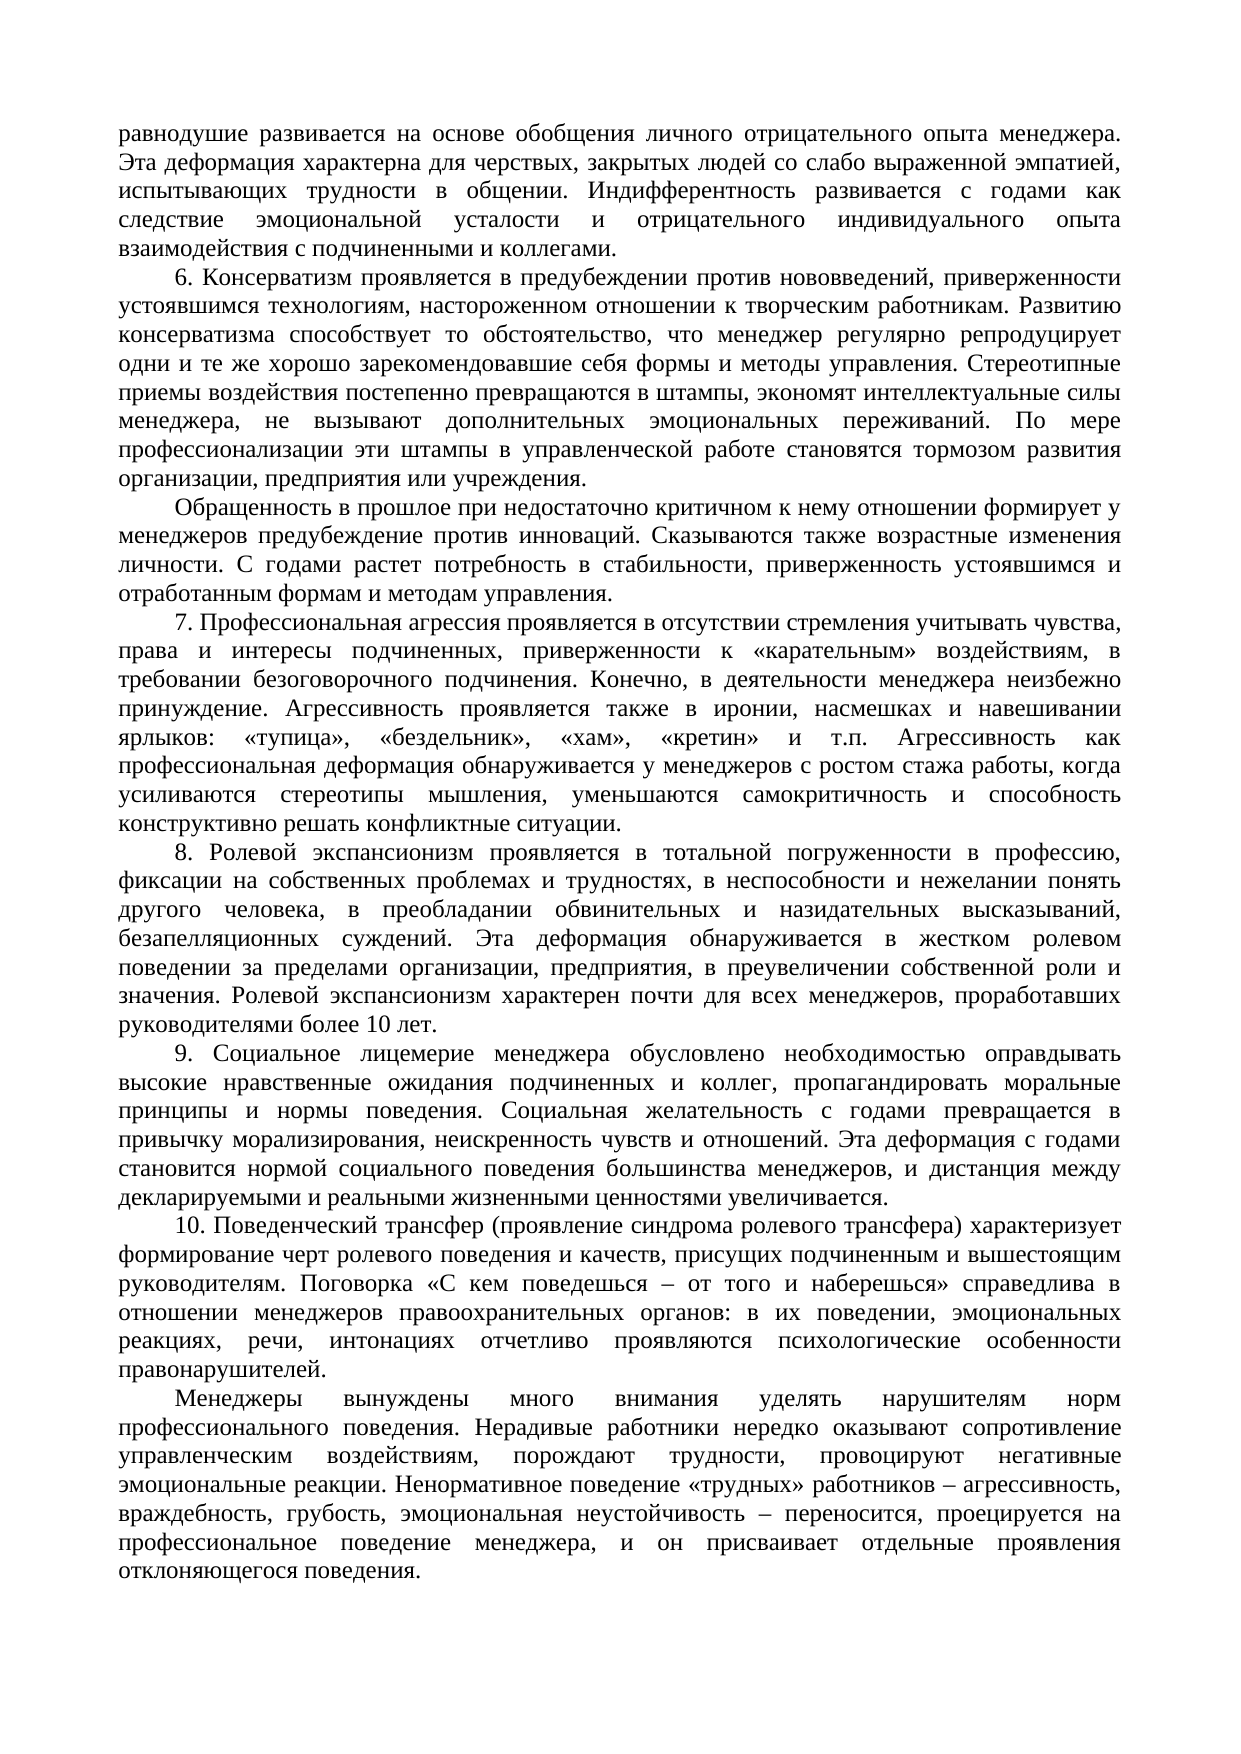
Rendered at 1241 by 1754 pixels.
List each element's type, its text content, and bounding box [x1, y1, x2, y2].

text 7. Профессиональная агрессия проявляется в отсутствии стремления учитывать чувства, права и интересы подчиненных, приверженности к «карательным» воздействиям, в требовании безоговорочного подчинения. Конечно, в деятельности менеджера неизбежно принуждение. Агрессивность проявляется также в иронии, насмешках и навешивании ярлыков: «тупица», «бездельник», «хам», «кретин» и т.п. Агрессивность как профессиональная деформация обнаруживается у менеджеров с ростом стажа работы, когда усиливаются стереотипы мышления, уменьшаются самокритичность и способность конструктивно решать конфликтные ситуации. [118, 607, 1122, 837]
text Менеджеры вынуждены много внимания уделять нарушителям норм профессионального поведения. Нерадивые работники нередко оказывают сопротивление управленческим воздействиям, порождают трудности, провоцируют негативные эмоциональные реакции. Ненормативное поведение «трудных» работников – агрессивность, враждебность, грубость, эмоциональная неустойчивость – переносится, проецируется на профессиональное поведение менеджера, и он присваивает отдельные проявления отклоняющегося поведения. [118, 1383, 1122, 1584]
text 6. Консерватизм проявляется в предубеждении против нововведений, приверженности устоявшимся технологиям, настороженном отношении к творческим работникам. Развитию консерватизма способствует то обстоятельство, что менеджер регулярно репродуцирует одни и те же хорошо зарекомендовавшие себя формы и методы управления. Стереотипные приемы воздействия постепенно превращаются в штампы, экономят интеллектуальные силы менеджера, не вызывают дополнительных эмоциональных переживаний. По мере профессионализации эти штампы в управленческой работе становятся тормозом развития организации, предприятия или учреждения. [118, 262, 1122, 492]
text 10. Поведенческий трансфер (проявление синдрома ролевого трансфера) характеризует формирование черт ролевого поведения и качеств, присущих подчиненным и вышестоящим руководителям. Поговорка «С кем поведешься – от того и наберешься» справедлива в отношении менеджеров правоохранительных органов: в их поведении, эмоциональных реакциях, речи, интонациях отчетливо проявляются психологические особенности правонарушителей. [118, 1211, 1122, 1383]
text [118, 118, 1122, 262]
text Обращенность в прошлое при недостаточно критичном к нему отношении формирует у менеджеров предубеждение против инноваций. Сказываются также возрастные изменения личности. С годами растет потребность в стабильности, приверженность устоявшимся и отработанным формам и методам управления. [118, 492, 1122, 607]
text 9. Социальное лицемерие менеджера обусловлено необходимостью оправдывать высокие нравственные ожидания подчиненных и коллег, пропагандировать моральные принципы и нормы поведения. Социальная желательность с годами превращается в привычку морализирования, неискренность чувств и отношений. Эта деформация с годами становится нормой социального поведения большинства менеджеров, и дистанция между декларируемыми и реальными жизненными ценностями увеличивается. [118, 1038, 1122, 1211]
text 8. Ролевой экспансионизм проявляется в тотальной погруженности в профессию, фиксации на собственных проблемах и трудностях, в неспособности и нежелании понять другого человека, в преобладании обвинительных и назидательных высказываний, безапелляционных суждений. Эта деформация обнаруживается в жестком ролевом поведении за пределами организации, предприятия, в преувеличении собственной роли и значения. Ролевой экспансионизм характерен почти для всех менеджеров, проработавших руководителями более 10 лет. [118, 837, 1122, 1038]
